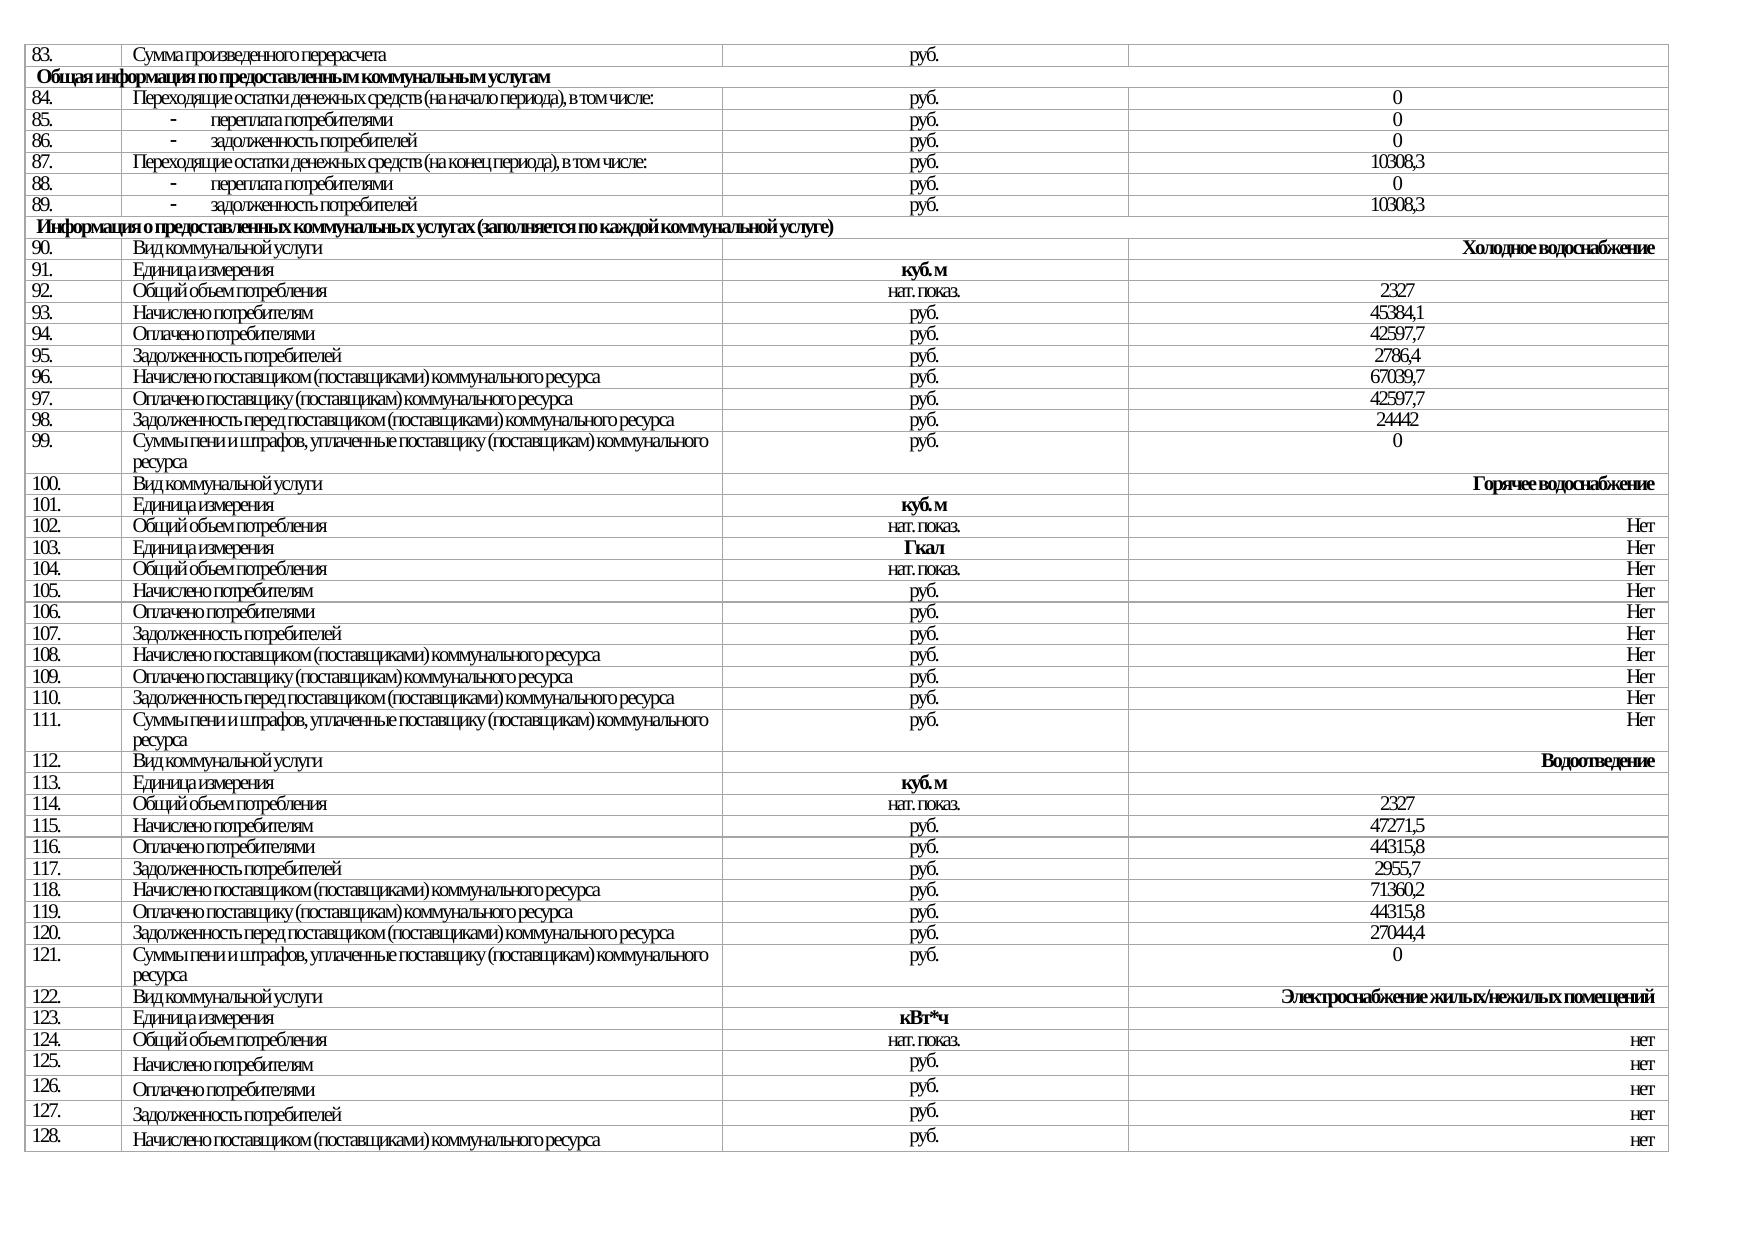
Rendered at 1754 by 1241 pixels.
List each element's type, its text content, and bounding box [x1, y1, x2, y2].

table_cell руб. [723, 324, 1128, 345]
table_cell руб. [723, 153, 1128, 173]
table_cell куб. м [723, 495, 1128, 516]
table_cell 24442 [1129, 410, 1668, 431]
table_cell [26, 795, 121, 815]
table_cell [26, 624, 121, 644]
table_cell Оплачено потребителями [122, 603, 722, 623]
table_cell Нет [1129, 624, 1668, 644]
table_cell Холодное водоснабжение [1129, 239, 1668, 259]
table_cell нат. показ. [723, 281, 1128, 302]
table_cell [26, 603, 121, 623]
table_cell [26, 196, 121, 216]
table_cell [26, 945, 121, 986]
table_cell руб. [723, 710, 1128, 751]
table_cell Оплачено потребителями [122, 838, 722, 858]
table_cell 0 [1129, 945, 1668, 986]
table_cell Задолженность перед поставщиком (поставщиками) коммунального ресурса [122, 923, 722, 944]
table_cell руб. [723, 196, 1128, 216]
table_cell [723, 987, 1128, 1007]
table_cell Единица измерения [122, 495, 722, 516]
table_cell 0 [1129, 131, 1668, 152]
table_cell задолженность потребителей [122, 196, 722, 216]
table_cell Нет [1129, 688, 1668, 709]
table_cell 0 [1129, 174, 1668, 194]
table_cell Задолженность потребителей [122, 859, 722, 879]
table_cell нет [1129, 1051, 1668, 1075]
table_cell руб. [723, 303, 1128, 323]
table_cell Задолженность потребителей [122, 1101, 722, 1125]
table_cell Нет [1129, 581, 1668, 601]
table_cell Оплачено потребителями [122, 324, 722, 345]
table_cell [26, 1051, 121, 1075]
table_cell нат. показ. [723, 795, 1128, 815]
table_cell Гкал [723, 538, 1128, 558]
table_cell 0 [1129, 88, 1668, 109]
table_cell 0 [1129, 432, 1668, 473]
table_cell Начислено потребителям [122, 581, 722, 601]
table_cell руб. [723, 174, 1128, 194]
table_cell руб. [723, 410, 1128, 431]
table_cell нет [1129, 1030, 1668, 1050]
table_cell руб. [723, 432, 1128, 473]
table_cell 10308,3 [1129, 196, 1668, 216]
table_cell Вид коммунальной услуги [122, 752, 722, 772]
table_cell руб. [723, 816, 1128, 836]
table_cell 44315,8 [1129, 902, 1668, 922]
table_cell [1129, 45, 1668, 66]
table_cell [723, 752, 1128, 772]
table_cell руб. [723, 1101, 1128, 1125]
table_cell Оплачено поставщику (поставщикам) коммунального ресурса [122, 667, 722, 687]
table_cell Суммы пени и штрафов, уплаченные поставщику (поставщикам) коммунального ресурса [122, 945, 722, 986]
table_cell Суммы пени и штрафов, уплаченные поставщику (поставщикам) коммунального ресурса [122, 432, 722, 473]
table_cell Общий объем потребления [122, 1030, 722, 1050]
table_cell [26, 816, 121, 836]
table_cell [26, 1030, 121, 1050]
table_cell [26, 538, 121, 558]
table_cell [26, 880, 121, 901]
table_cell [26, 303, 121, 323]
table_cell Вид коммунальной услуги [122, 239, 722, 259]
table_cell нет [1129, 1076, 1668, 1100]
table_cell Единица измерения [122, 260, 722, 280]
table_cell Единица измерения [122, 773, 722, 793]
table_cell Начислено поставщиком (поставщиками) коммунального ресурса [122, 367, 722, 388]
table_cell Оплачено поставщику (поставщикам) коммунального ресурса [122, 902, 722, 922]
table_cell Водоотведение [1129, 752, 1668, 772]
table_cell переплата потребителями [122, 174, 722, 194]
table_cell Вид коммунальной услуги [122, 474, 722, 494]
table_cell 2786,4 [1129, 346, 1668, 366]
table_cell куб. м [723, 260, 1128, 280]
table_cell [1129, 1008, 1668, 1029]
table_cell 2327 [1129, 281, 1668, 302]
table_cell [26, 645, 121, 666]
table_cell Нет [1129, 603, 1668, 623]
table_cell [1129, 773, 1668, 793]
table_cell Начислено потребителям [122, 816, 722, 836]
table_cell руб. [723, 45, 1128, 66]
table_cell 67039,7 [1129, 367, 1668, 388]
table_cell [26, 281, 121, 302]
table_cell Переходящие остатки денежных средств (на начало периода), в том числе: [122, 88, 722, 109]
table_cell 42597,7 [1129, 324, 1668, 345]
table_cell 0 [1129, 110, 1668, 130]
table_cell Оплачено потребителями [122, 1076, 722, 1100]
table_cell Общий объем потребления [122, 795, 722, 815]
table_cell руб. [723, 688, 1128, 709]
table_cell нет [1129, 1126, 1668, 1151]
table_cell Информация о предоставленных коммунальных услугах (заполняется по каждой коммунальной услуге) [26, 217, 1668, 237]
table_cell Начислено потребителям [122, 1051, 722, 1075]
table_cell руб. [723, 581, 1128, 601]
table_cell [26, 474, 121, 494]
table_cell [723, 474, 1128, 494]
table_cell [26, 1008, 121, 1029]
table_cell нет [1129, 1101, 1668, 1125]
table_cell 2327 [1129, 795, 1668, 815]
table_cell руб. [723, 346, 1128, 366]
table_cell руб. [723, 1076, 1128, 1100]
table_cell [26, 1076, 121, 1100]
table_cell [26, 153, 121, 173]
table_cell 44315,8 [1129, 838, 1668, 858]
table_cell [26, 752, 121, 772]
table_cell [26, 667, 121, 687]
table_cell [26, 1101, 121, 1125]
table_cell Нет [1129, 538, 1668, 558]
table_cell [26, 1126, 121, 1151]
table_cell 45384,1 [1129, 303, 1668, 323]
table_cell куб. м [723, 773, 1128, 793]
table_cell Электроснабжение жилых/нежилых помещений [1129, 987, 1668, 1007]
table_cell 10308,3 [1129, 153, 1668, 173]
table_cell [723, 239, 1128, 259]
table_cell Задолженность потребителей [122, 346, 722, 366]
table_cell Нет [1129, 710, 1668, 751]
table_cell Общая информация по предоставленным коммунальным услугам [26, 67, 1668, 87]
table_cell руб. [723, 880, 1128, 901]
table_cell 42597,7 [1129, 389, 1668, 409]
table_cell переплата потребителями [122, 110, 722, 130]
table_cell Задолженность перед поставщиком (поставщиками) коммунального ресурса [122, 688, 722, 709]
table_cell руб. [723, 945, 1128, 986]
table_cell [26, 495, 121, 516]
table_cell [26, 432, 121, 473]
table_cell Начислено поставщиком (поставщиками) коммунального ресурса [122, 1126, 722, 1151]
table_cell нат. показ. [723, 517, 1128, 537]
table_cell Горячее водоснабжение [1129, 474, 1668, 494]
table_cell Переходящие остатки денежных средств (на конец периода), в том числе: [122, 153, 722, 173]
table_cell 27044,4 [1129, 923, 1668, 944]
table_cell задолженность потребителей [122, 131, 722, 152]
table_cell руб. [723, 110, 1128, 130]
table_cell руб. [723, 624, 1128, 644]
table_cell руб. [723, 645, 1128, 666]
table_cell [26, 560, 121, 580]
table_cell Задолженность перед поставщиком (поставщиками) коммунального ресурса [122, 410, 722, 431]
table_cell [26, 174, 121, 194]
table_cell Оплачено поставщику (поставщикам) коммунального ресурса [122, 389, 722, 409]
table_cell [26, 688, 121, 709]
table_cell Единица измерения [122, 538, 722, 558]
table_cell Общий объем потребления [122, 560, 722, 580]
table_cell [26, 131, 121, 152]
table_cell 47271,5 [1129, 816, 1668, 836]
table_cell [26, 346, 121, 366]
table_cell руб. [723, 88, 1128, 109]
table_cell Суммы пени и штрафов, уплаченные поставщику (поставщикам) коммунального ресурса [122, 710, 722, 751]
table_cell Сумма произведенного перерасчета [122, 45, 722, 66]
table_cell [1129, 260, 1668, 280]
table_cell [26, 773, 121, 793]
table_cell Единица измерения [122, 1008, 722, 1029]
table_cell [26, 367, 121, 388]
table_cell [26, 324, 121, 345]
table_cell руб. [723, 131, 1128, 152]
table_cell [26, 581, 121, 601]
table_cell руб. [723, 838, 1128, 858]
table_cell руб. [723, 902, 1128, 922]
table_cell Нет [1129, 645, 1668, 666]
table_cell Общий объем потребления [122, 281, 722, 302]
table_cell Нет [1129, 517, 1668, 537]
table_cell [26, 389, 121, 409]
table_cell [26, 239, 121, 259]
table_cell Нет [1129, 560, 1668, 580]
table_cell Начислено поставщиком (поставщиками) коммунального ресурса [122, 645, 722, 666]
table_cell руб. [723, 367, 1128, 388]
table_cell руб. [723, 389, 1128, 409]
table_cell руб. [723, 603, 1128, 623]
table_cell [26, 517, 121, 537]
table_cell нат. показ. [723, 560, 1128, 580]
table_cell Начислено потребителям [122, 303, 722, 323]
table_cell руб. [723, 859, 1128, 879]
table_cell Задолженность потребителей [122, 624, 722, 644]
table_cell [26, 110, 121, 130]
table_cell руб. [723, 923, 1128, 944]
table_cell руб. [723, 667, 1128, 687]
table_cell Вид коммунальной услуги [122, 987, 722, 1007]
table_cell 71360,2 [1129, 880, 1668, 901]
table_cell [26, 838, 121, 858]
table_cell руб. [723, 1051, 1128, 1075]
table_cell [26, 902, 121, 922]
table_cell [26, 260, 121, 280]
table_cell 2955,7 [1129, 859, 1668, 879]
table_cell Нет [1129, 667, 1668, 687]
table_cell [26, 45, 121, 66]
table_cell [26, 410, 121, 431]
table_cell Общий объем потребления [122, 517, 722, 537]
table_cell [26, 923, 121, 944]
table_cell [26, 859, 121, 879]
table_cell Начислено поставщиком (поставщиками) коммунального ресурса [122, 880, 722, 901]
table_cell руб. [723, 1126, 1128, 1151]
table_cell [1129, 495, 1668, 516]
table_cell [26, 88, 121, 109]
table_cell кВт*ч [723, 1008, 1128, 1029]
table_cell нат. показ. [723, 1030, 1128, 1050]
table_cell [26, 710, 121, 751]
table_cell [26, 987, 121, 1007]
